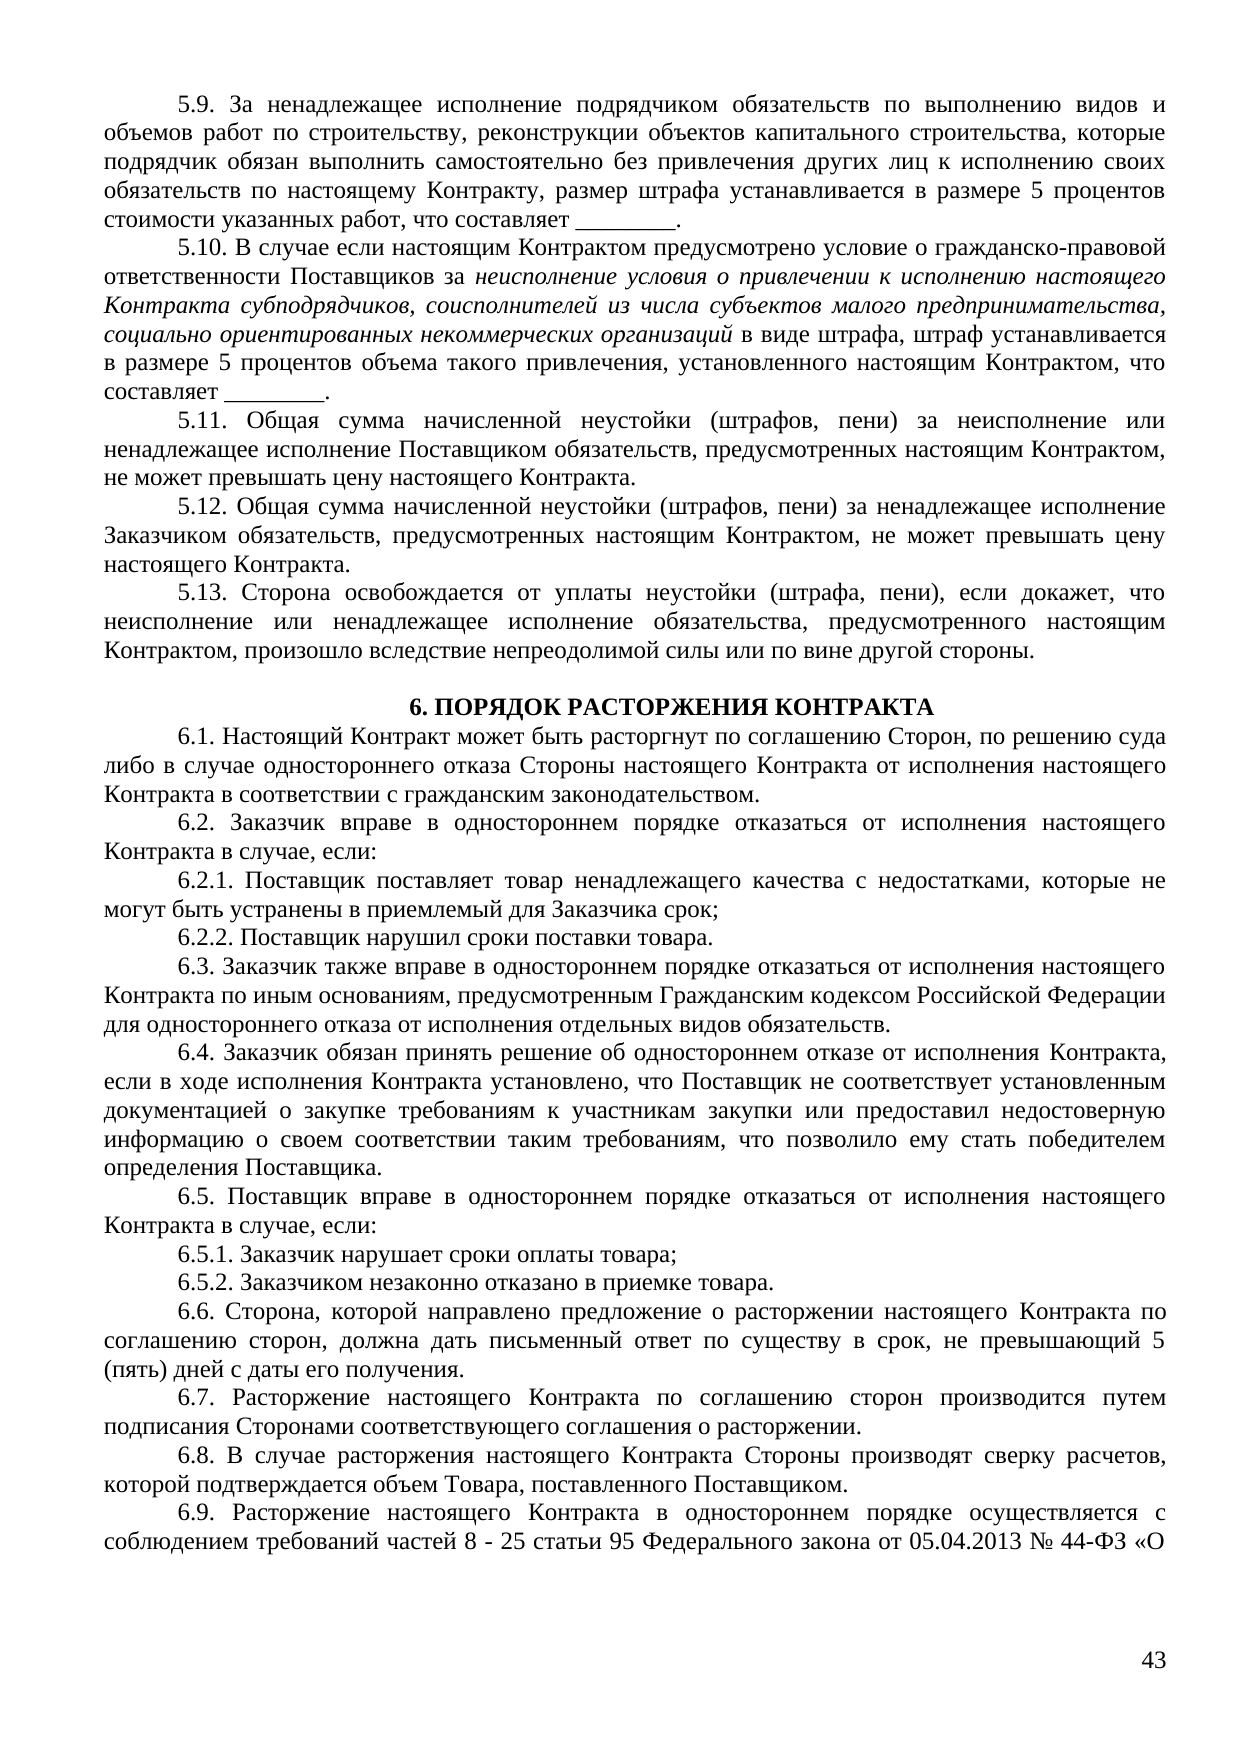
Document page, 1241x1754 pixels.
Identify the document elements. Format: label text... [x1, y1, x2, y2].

text 5.11. Общая сумма начисленной неустойки (штрафов, пени) за неисполнение или ненадлежащее исполнение Поставщиком обязательств, предусмотренных настоящим Контрактом, не может превышать цену настоящего Контракта. [103, 405, 1167, 491]
text 6.5. Поставщик вправе в одностороннем порядке отказаться от исполнения настоящего Контракта в случае, если: [103, 1181, 1167, 1239]
text 6. ПОРЯДОК РАСТОРЖЕНИЯ КОНТРАКТА [103, 692, 1167, 721]
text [103, 1497, 1167, 1555]
text 6.3. Заказчик также вправе в одностороннем порядке отказаться от исполнения настоящего Контракта по иным основаниям, предусмотренным Гражданским кодексом Российской Федерации для одностороннего отказа от исполнения отдельных видов обязательств. [103, 951, 1167, 1037]
text 6.5.2. Заказчиком незаконно отказано в приемке товара. [103, 1267, 1167, 1296]
text 6.1. Настоящий Контракт может быть расторгнут по соглашению Сторон, по решению суда либо в случае одностороннего отказа Стороны настоящего Контракта от исполнения настоящего Контракта в соответствии с гражданским законодательством. [103, 721, 1167, 807]
text 6.6. Сторона, которой направлено предложение о расторжении настоящего Контракта по соглашению сторон, должна дать письменный ответ по существу в срок, не превышающий 5 (пять) дней с даты его получения. [103, 1296, 1167, 1382]
text 5.13. Сторона освобождается от уплаты неустойки (штрафа, пени), если докажет, что неисполнение или ненадлежащее исполнение обязательства, предусмотренного настоящим Контрактом, произошло вследствие непреодолимой силы или по вине другой стороны. [103, 577, 1167, 664]
text 5.12. Общая сумма начисленной неустойки (штрафов, пени) за ненадлежащее исполнение Заказчиком обязательств, предусмотренных настоящим Контрактом, не может превышать цену настоящего Контракта. [103, 491, 1167, 577]
text 6.5.1. Заказчик нарушает сроки оплаты товара; [103, 1239, 1167, 1267]
text 6.2.2. Поставщик нарушил сроки поставки товара. [103, 922, 1167, 951]
text 5.9. За ненадлежащее исполнение подрядчиком обязательств по выполнению видов и объемов работ по строительству, реконструкции объектов капитального строительства, которые подрядчик обязан выполнить самостоятельно без привлечения других лиц к исполнению своих обязательств по настоящему Контракту, размер штрафа устанавливается в размере 5 процентов стоимости указанных работ, что составляет ________. [103, 89, 1167, 232]
text 6.2. Заказчик вправе в одностороннем порядке отказаться от исполнения настоящего Контракта в случае, если: [103, 807, 1167, 865]
text 6.7. Расторжение настоящего Контракта по соглашению сторон производится путем подписания Сторонами соответствующего соглашения о расторжении. [103, 1382, 1167, 1440]
text 5.10. В случае если настоящим Контрактом предусмотрено условие о гражданско-правовой ответственности Поставщиков за неисполнение условия о привлечении к исполнению настоящего Контракта субподрядчиков, соисполнителей из числа субъектов малого предпринимательства, социально ориентированных некоммерческих организаций в виде штрафа, штраф устанавливается в размере 5 процентов объема такого привлечения, установленного настоящим Контрактом, что составляет ________. [103, 232, 1167, 405]
text 6.2.1. Поставщик поставляет товар ненадлежащего качества с недостатками, которые не могут быть устранены в приемлемый для Заказчика срок; [103, 865, 1167, 922]
text 6.8. В случае расторжения настоящего Контракта Стороны производят сверку расчетов, которой подтверждается объем Товара, поставленного Поставщиком. [103, 1440, 1167, 1497]
text 6.4. Заказчик обязан принять решение об одностороннем отказе от исполнения Контракта, если в ходе исполнения Контракта установлено, что Поставщик не соответствует установленным документацией о закупке требованиям к участникам закупки или предоставил недостоверную информацию о своем соответствии таким требованиям, что позволило ему стать победителем определения Поставщика. [103, 1037, 1167, 1181]
